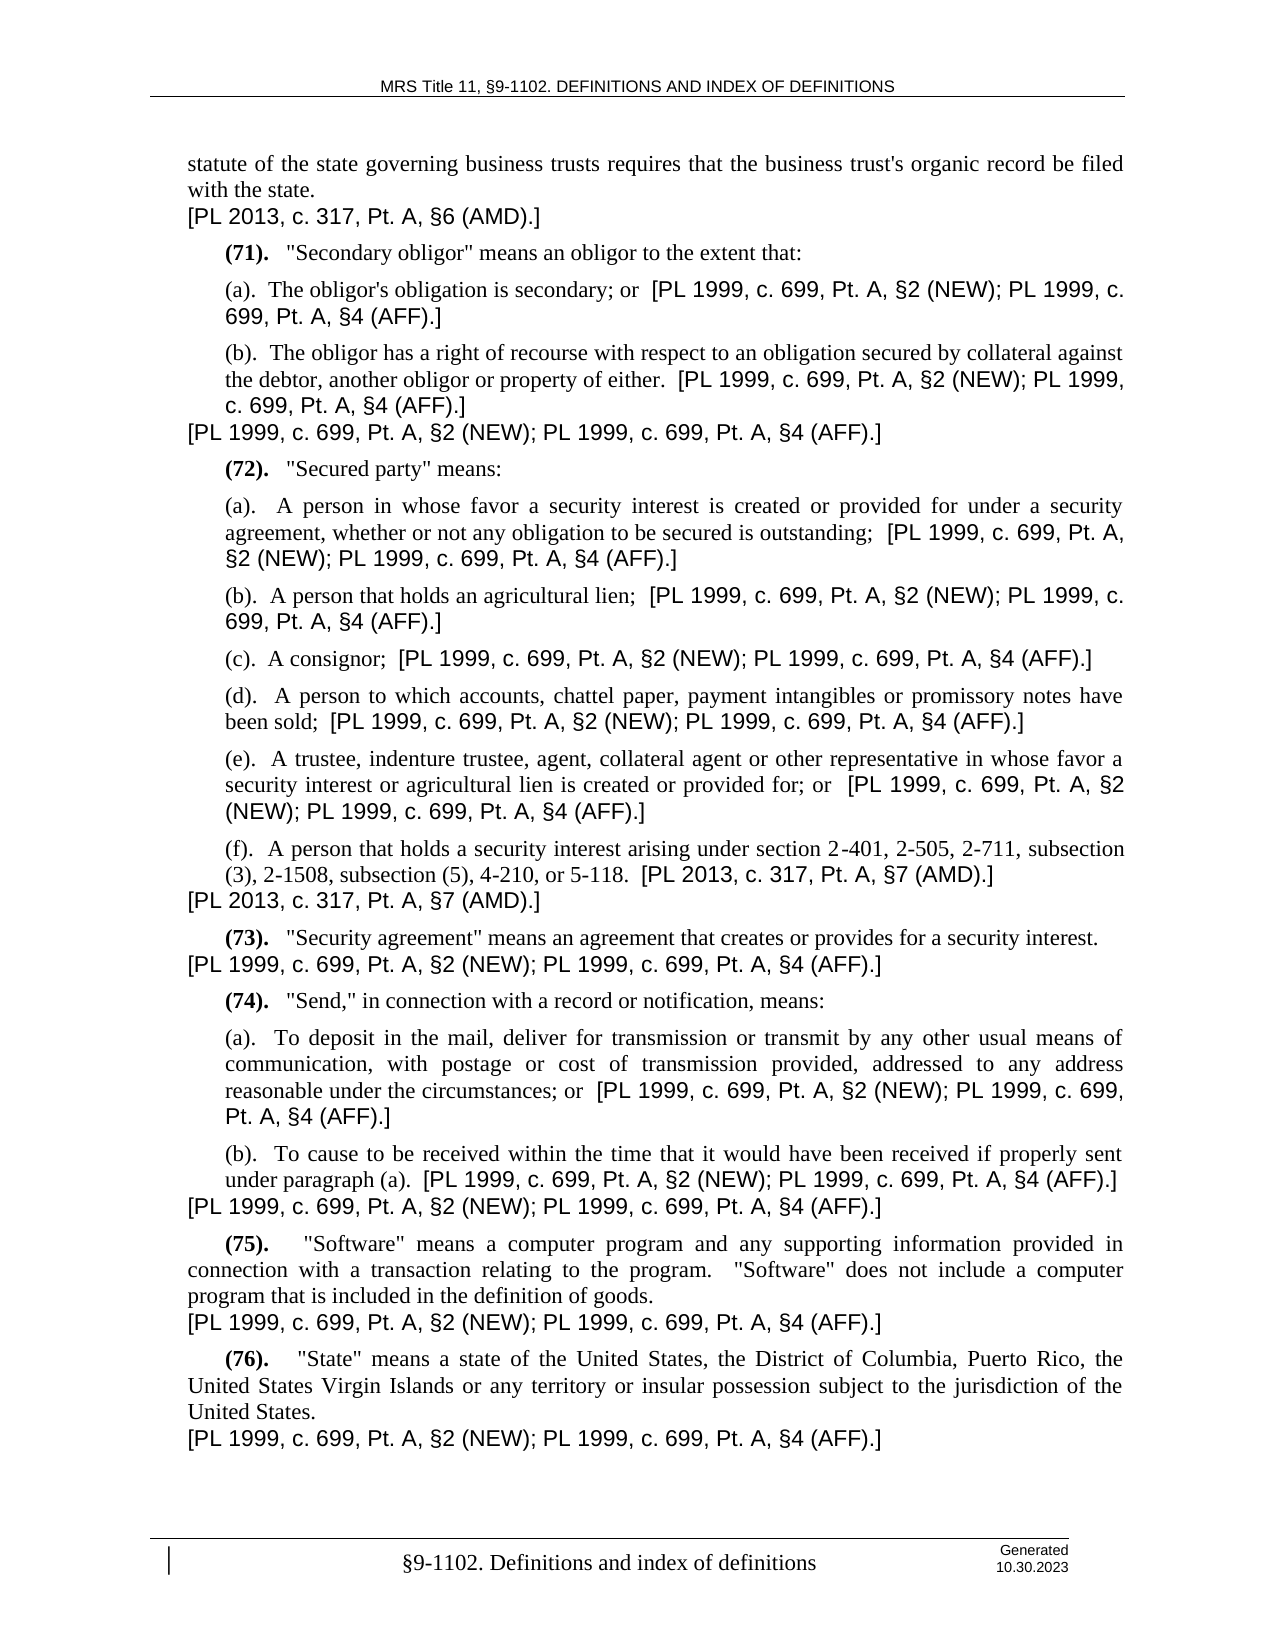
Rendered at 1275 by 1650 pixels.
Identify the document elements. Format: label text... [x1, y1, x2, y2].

text (73). "Security agreement" means an agreement that creates or provides for a security interest. [187, 924, 1125, 951]
text [PL 1999, c. 699, Pt. A, §2 (NEW); PL 1999, c. 699, Pt. A, §4 (AFF).] [187, 951, 1125, 977]
text [PL 2013, c. 317, Pt. A, §7 (AMD).] [187, 887, 1125, 914]
text (75). "Software" means a computer program and any supporting information provided in connection with a transaction relating to the program. "Software" does not include a computer program that is included in the definition of goods. [187, 1230, 1125, 1309]
text (a). The obligor's obligation is secondary; or [PL 1999, c. 699, Pt. A, §2 (NEW); PL 1999, c. 699, Pt. A, §4 (AFF).] [225, 276, 1125, 329]
text (74). "Send," in connection with a record or notification, means: [187, 987, 1125, 1014]
text (b). The obligor has a right of recourse with respect to an obligation secured by collateral against the debtor, another obligor or property of either. [PL 1999, c. 699, Pt. A, §2 (NEW); PL 1999, c. 699, Pt. A, §4 (AFF).] [225, 339, 1125, 419]
text [PL 1999, c. 699, Pt. A, §2 (NEW); PL 1999, c. 699, Pt. A, §4 (AFF).] [187, 1193, 1125, 1219]
text (72). "Secured party" means: [187, 455, 1125, 482]
text (b). To cause to be received within the time that it would have been received if properly sent under paragraph (a). [PL 1999, c. 699, Pt. A, §2 (NEW); PL 1999, c. 699, Pt. A, §4 (AFF).] [225, 1140, 1125, 1193]
text (71). "Secondary obligor" means an obligor to the extent that: [187, 239, 1125, 266]
text [PL 1999, c. 699, Pt. A, §2 (NEW); PL 1999, c. 699, Pt. A, §4 (AFF).] [187, 1309, 1125, 1335]
text [PL 1999, c. 699, Pt. A, §2 (NEW); PL 1999, c. 699, Pt. A, §4 (AFF).] [187, 419, 1125, 445]
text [187, 150, 1125, 203]
text (c). A consignor; [PL 1999, c. 699, Pt. A, §2 (NEW); PL 1999, c. 699, Pt. A, §4 (AFF).] [225, 645, 1125, 671]
text (f). A person that holds a security interest arising under section 2‑401, 2‑505, 2‑711, subsection (3), 2‑1508, subsection (5), 4‑210, or 5-118. [PL 2013, c. 317, Pt. A, §7 (AMD).] [225, 835, 1125, 887]
text [PL 2013, c. 317, Pt. A, §6 (AMD).] [187, 203, 1125, 229]
text (e). A trustee, indenture trustee, agent, collateral agent or other representative in whose favor a security interest or agricultural lien is created or provided for; or [PL 1999, c. 699, Pt. A, §2 (NEW); PL 1999, c. 699, Pt. A, §4 (AFF).] [225, 745, 1125, 824]
text [PL 1999, c. 699, Pt. A, §2 (NEW); PL 1999, c. 699, Pt. A, §4 (AFF).] [187, 1424, 1125, 1451]
text (76). "State" means a state of the United States, the District of Columbia, Puerto Rico, the United States Virgin Islands or any territory or insular possession subject to the jurisdiction of the United States. [187, 1346, 1125, 1424]
text (b). A person that holds an agricultural lien; [PL 1999, c. 699, Pt. A, §2 (NEW); PL 1999, c. 699, Pt. A, §4 (AFF).] [225, 582, 1125, 634]
text (d). A person to which accounts, chattel paper, payment intangibles or promissory notes have been sold; [PL 1999, c. 699, Pt. A, §2 (NEW); PL 1999, c. 699, Pt. A, §4 (AFF).] [225, 682, 1125, 735]
text (a). A person in whose favor a security interest is created or provided for under a security agreement, whether or not any obligation to be secured is outstanding; [PL 1999, c. 699, Pt. A, §2 (NEW); PL 1999, c. 699, Pt. A, §4 (AFF).] [225, 492, 1125, 571]
text (a). To deposit in the mail, deliver for transmission or transmit by any other usual means of communication, with postage or cost of transmission provided, addressed to any address reasonable under the circumstances; or [PL 1999, c. 699, Pt. A, §2 (NEW); PL 1999, c. 699, Pt. A, §4 (AFF).] [225, 1024, 1125, 1130]
